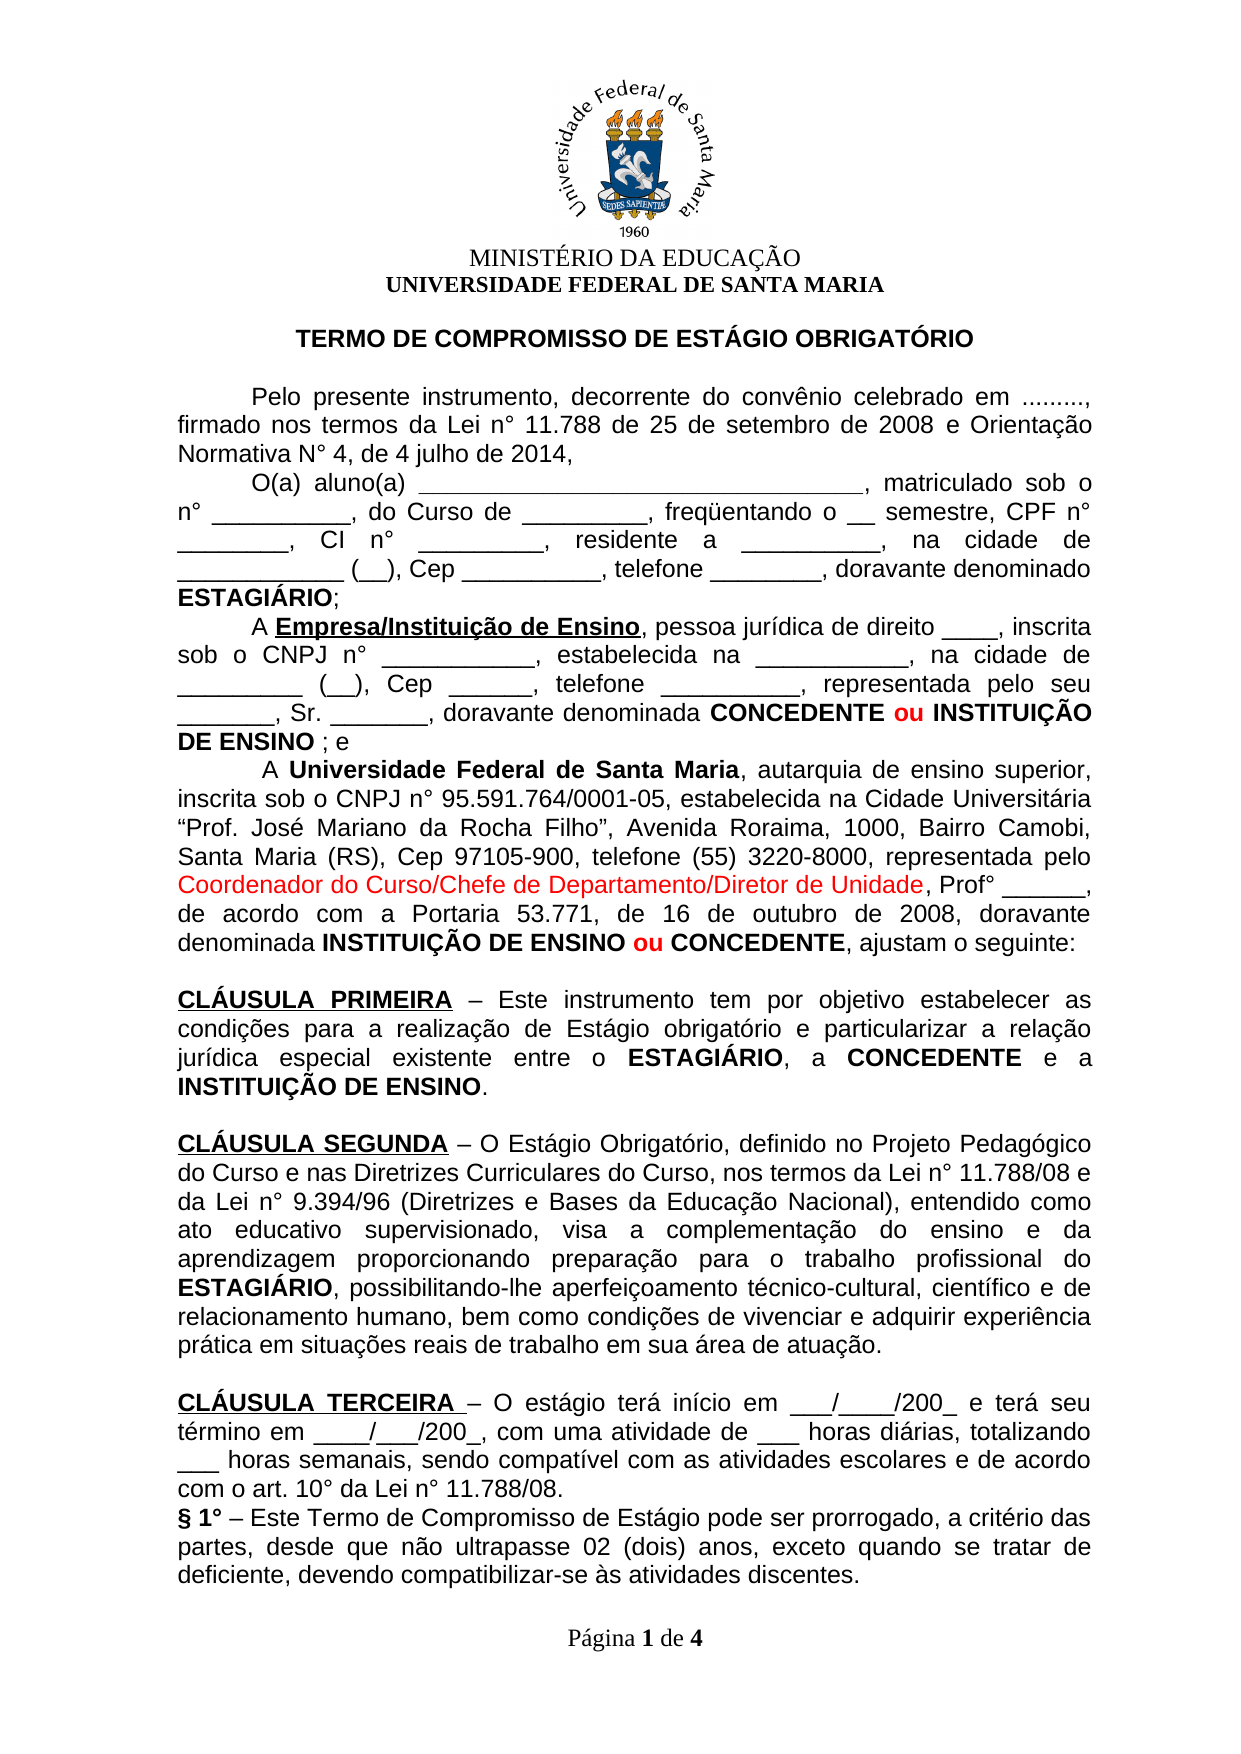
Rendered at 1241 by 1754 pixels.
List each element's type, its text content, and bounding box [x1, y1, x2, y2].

text CLÁUSULA SEGUNDA – O Estágio Obrigatório, definido no Projeto Pedagógico do Curso e nas Diretrizes Curriculares do Curso, nos termos da Lei n° 11.788/08 e da Lei n° 9.394/96 (Diretrizes e Bases da Educação Nacional), entendido como ato educativo supervisionado, visa a complementação do ensino e da aprendizagem proporcionando preparação para o trabalho profissional do ESTAGIÁRIO, possibilitando-lhe aperfeiçoamento técnico-cultural, científico e de relacionamento humano, bem como condições de vivenciar e adquirir experiência prática em situações reais de trabalho em sua área de atuação. [177, 1129, 1092, 1359]
text TERMO DE COMPROMISSO DE ESTÁGIO OBRIGATÓRIO [177, 324, 1092, 353]
text O(a) aluno(a) ________________________________, matriculado sob o n° __________, do Curso de _________, freqüentando o __ semestre, CPF n° ________, CI n° _________, residente a __________, na cidade de ____________ (__), Cep __________, telefone ________, doravante denominado ESTAGIÁRIO; [177, 468, 1092, 612]
text CLÁUSULA PRIMEIRA – Este instrumento tem por objetivo estabelecer as condições para a realização de Estágio obrigatório e particularizar a relação jurídica especial existente entre o ESTAGIÁRIO, a CONCEDENTE e a INSTITUIÇÃO DE ENSINO. [177, 985, 1092, 1100]
text Pelo presente instrumento, decorrente do convênio celebrado em ........., firmado nos termos da Lei n° 11.788 de 25 de setembro de 2008 e Orientação Normativa N° 4, de 4 julho de 2014, [177, 382, 1092, 468]
text CLÁUSULA TERCEIRA – O estágio terá início em ___/____/200_ e terá seu término em ____/___/200_, com uma atividade de ___ horas diárias, totalizando ___ horas semanais, sendo compatível com as atividades escolares e de acordo com o art. 10° da Lei n° 11.788/08. [177, 1388, 1092, 1503]
text A Universidade Federal de Santa Maria, autarquia de ensino superior, inscrita sob o CNPJ n° 95.591.764/0001-05, estabelecida na Cidade Universitária “Prof. José Mariano da Rocha Filho”, Avenida Roraima, 1000, Bairro Camobi, Santa Maria (RS), Cep 97105-900, telefone (55) 3220-8000, representada pelo Coordenador do Curso/Chefe de Departamento/Diretor de Unidade, Prof° ______, de acordo com a Portaria 53.771, de 16 de outubro de 2008, doravante denominada INSTITUIÇÃO DE ENSINO ou CONCEDENTE, ajustam o seguinte: [177, 755, 1092, 957]
picture [550, 73, 720, 243]
text § 1° – Este Termo de Compromisso de Estágio pode ser prorrogado, a critério das partes, desde que não ultrapasse 02 (dois) anos, exceto quando se tratar de deficiente, devendo compatibilizar-se às atividades discentes. [177, 1503, 1092, 1589]
text A Empresa/Instituição de Ensino, pessoa jurídica de direito ____, inscrita sob o CNPJ n° ___________, estabelecida na ___________, na cidade de _________ (__), Cep ______, telefone __________, representada pelo seu _______, Sr. _______, doravante denominada CONCEDENTE ou INSTITUIÇÃO DE ENSINO ; e [177, 612, 1092, 755]
